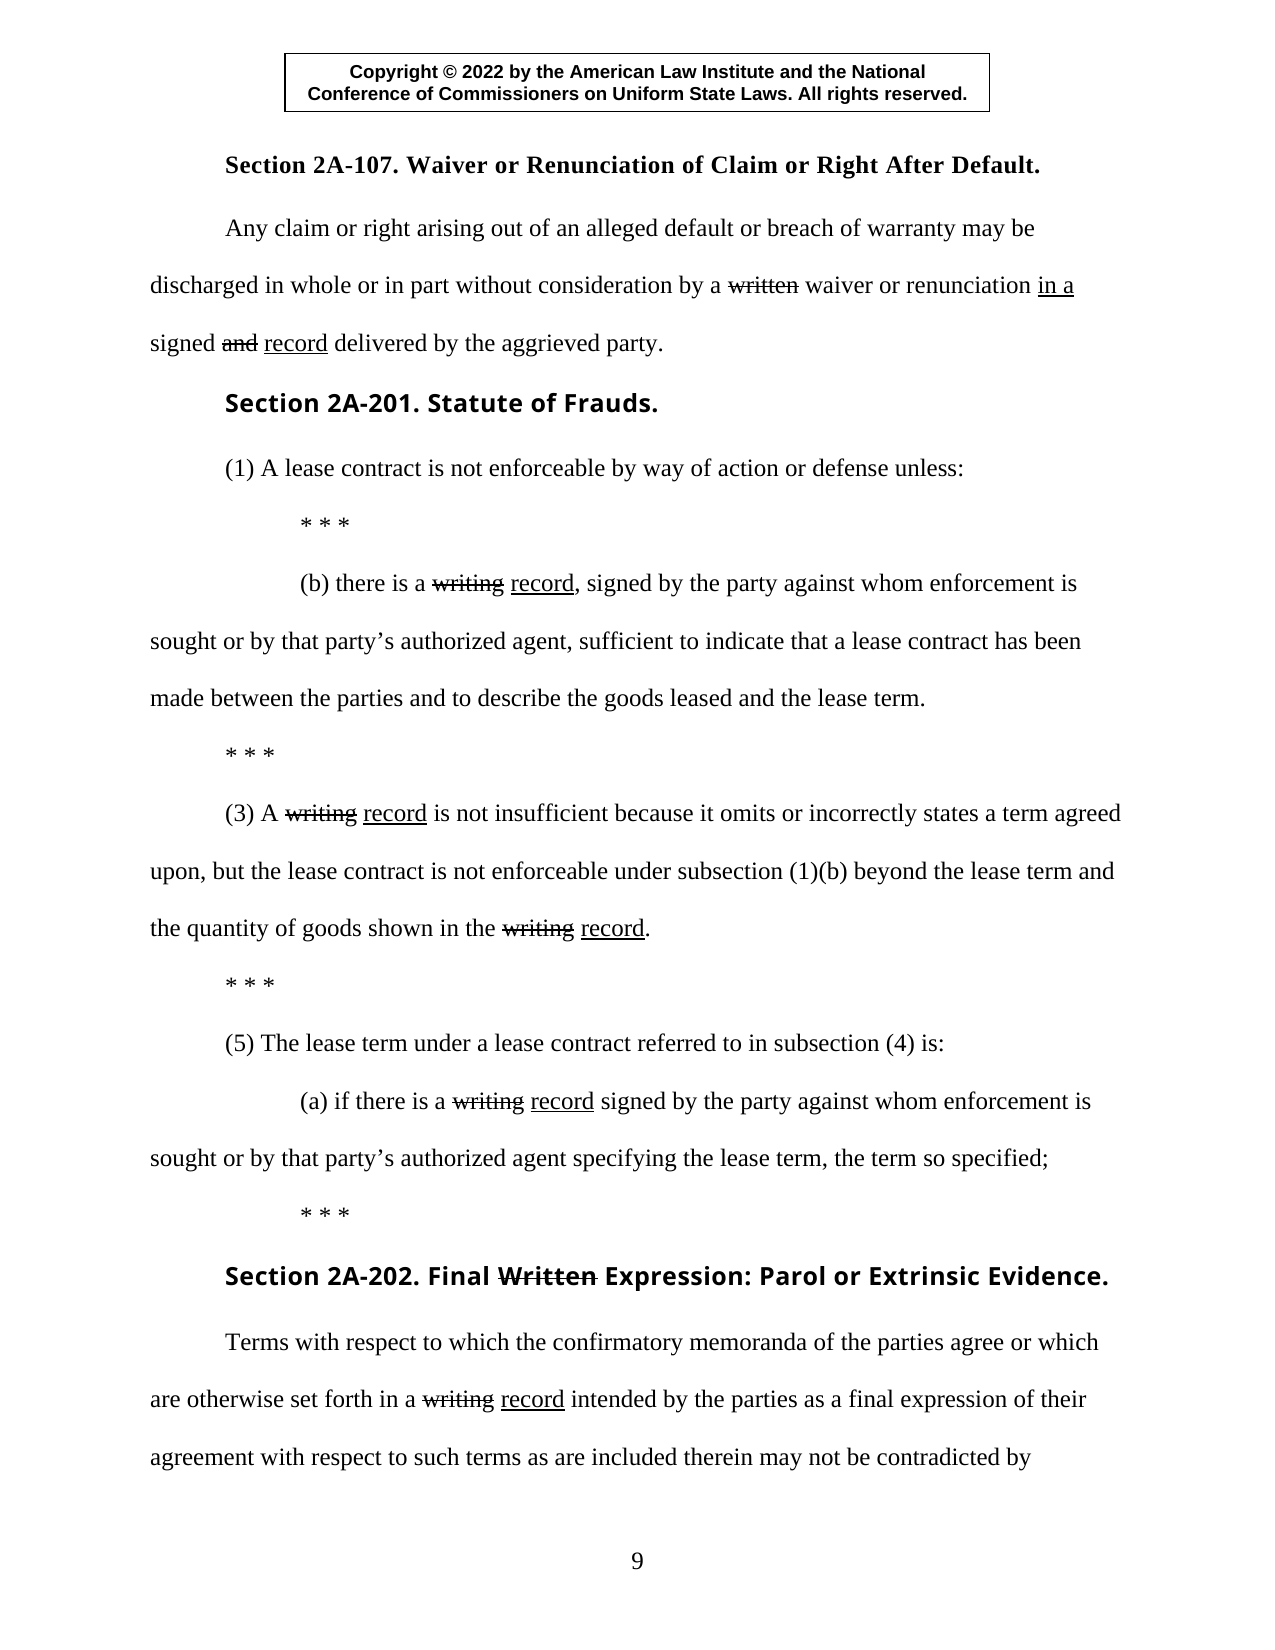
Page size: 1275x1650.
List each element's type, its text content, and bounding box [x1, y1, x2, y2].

subtitle Section 2A-107. Waiver or Renunciation of Claim or Right After Default. [150, 150, 1125, 179]
subtitle Section 2A-202. Final Written Expression: Parol or Extrinsic Evidence. [150, 1258, 1125, 1292]
text * * * [150, 511, 1125, 540]
text * * * [150, 741, 1125, 770]
text * * * [150, 971, 1125, 1000]
text (a) if there is a writing record signed by the party against whom enforcement is sought or by that party’s authorized agent specifying the lease term, the term so specified; [150, 1086, 1125, 1172]
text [150, 1327, 1125, 1470]
subtitle Section 2A-201. Statute of Frauds. [150, 385, 1125, 419]
text (3) A writing record is not insufficient because it omits or incorrectly states a term agreed upon, but the lease contract is not enforceable under subsection (1)(b) beyond the lease term and the quantity of goods shown in the writing record. [150, 798, 1125, 942]
text (5) The lease term under a lease contract referred to in subsection (4) is: [150, 1028, 1125, 1057]
text * * * [150, 1201, 1125, 1230]
text Any claim or right arising out of an alleged default or breach of warranty may be discharged in whole or in part without consideration by a written waiver or renunciation in a signed and record delivered by the aggrieved party. [150, 213, 1125, 357]
text (1) A lease contract is not enforceable by way of action or defense unless: [150, 453, 1125, 482]
text (b) there is a writing record, signed by the party against whom enforcement is sought or by that party’s authorized agent, sufficient to indicate that a lease contract has been made between the parties and to describe the goods leased and the lease term. [150, 568, 1125, 712]
